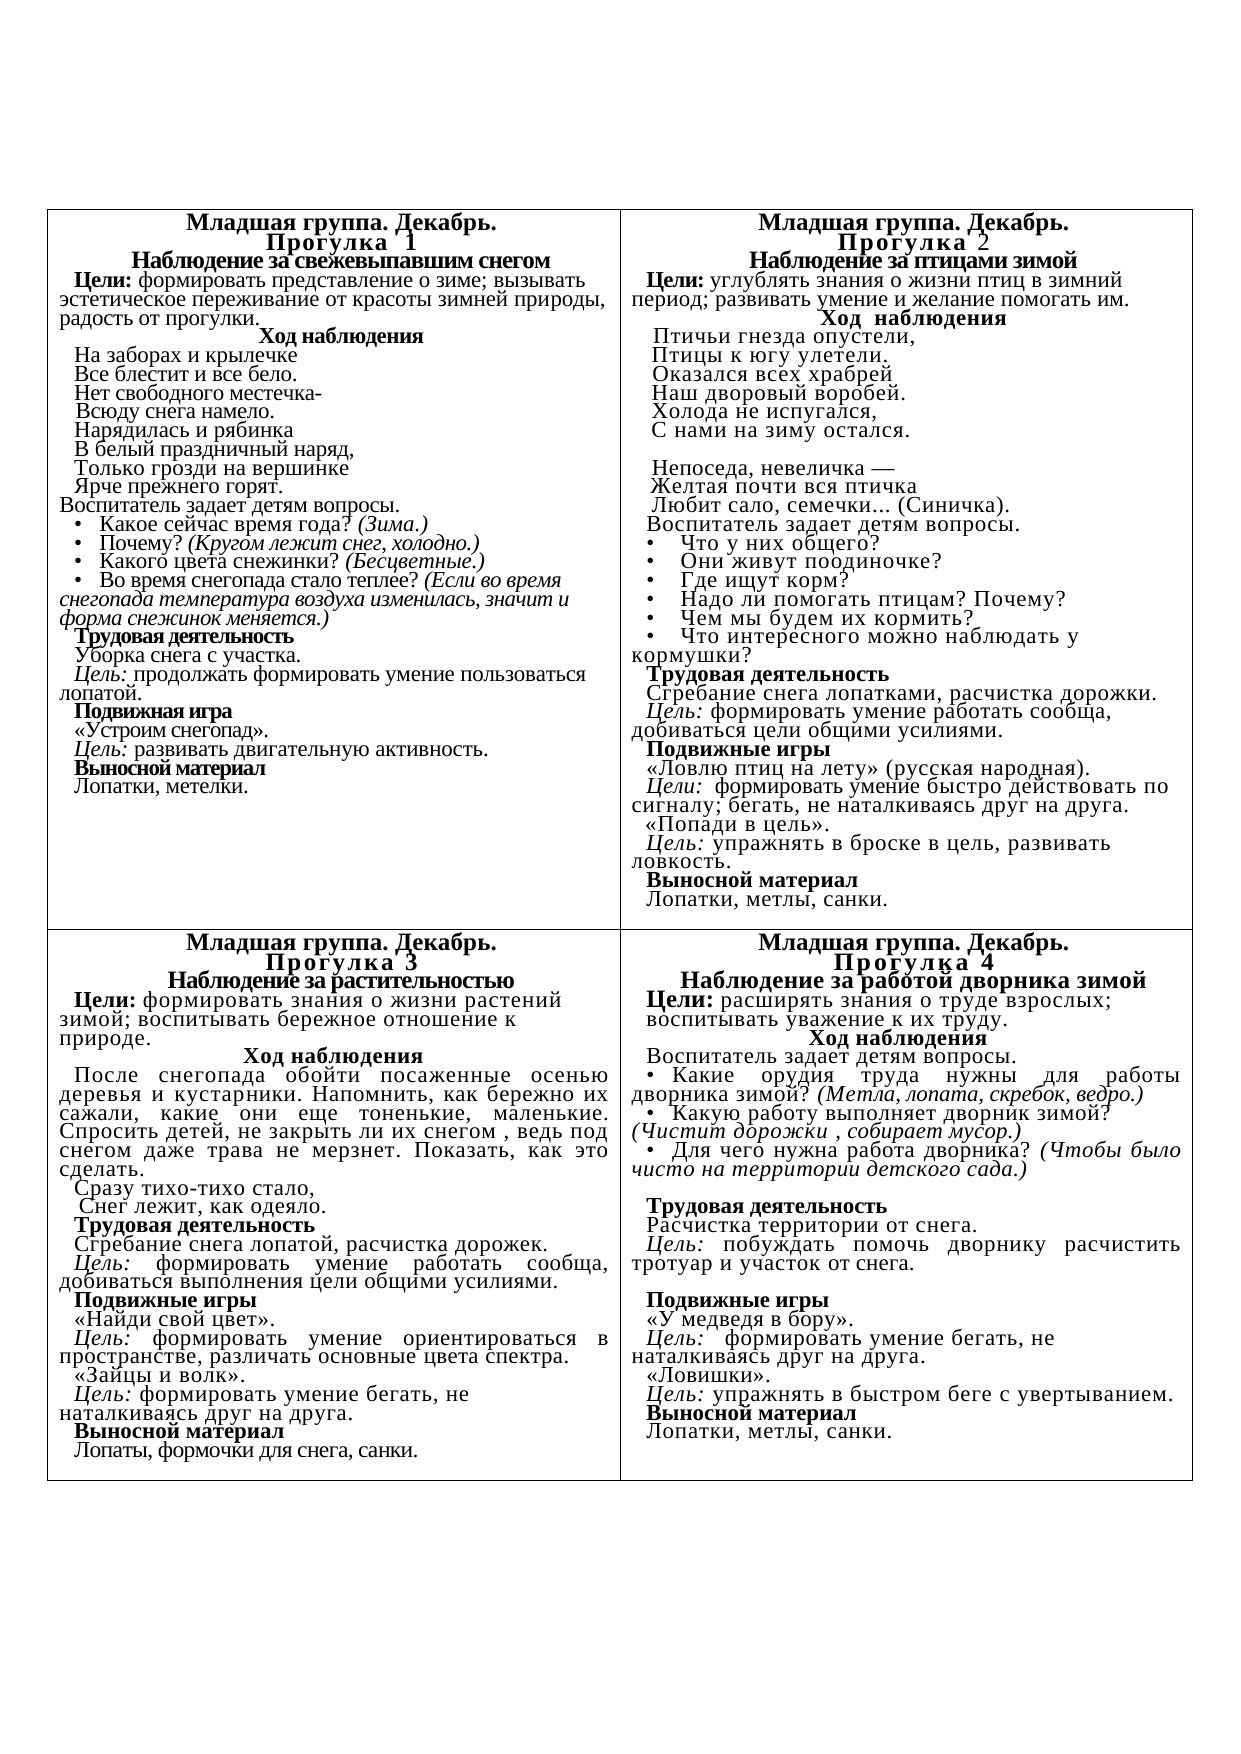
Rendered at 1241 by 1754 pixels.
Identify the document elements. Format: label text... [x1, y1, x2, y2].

table_cell Младшая группа. Декабрь. Прогулка 4 Наблюдение за работой дворника зимой Цели: расширять знания о труде взрослых; воспитывать уважение к их труду. Ход наблюдения Воспитатель задает детям вопросы. Какие орудия труда нужны для работы дворника зимой? (Метла, лопата, скребок, ведро.) Какую работу выполняет дворник зимой? (Чистит дорожки , собирает мусор.) Для чего нужна работа дворника? (Чтобы было чисто на территории детского сада.) Трудовая деятельность Расчистка территории от снега. Цель: побуждать помочь дворнику расчистить тротуар и участок от снега. Подвижные игры «У медведя в бору». Цель: формировать умение бегать, не наталкиваясь друг на друга. «Ловишки». Цель: упражнять в быстром беге с увертыванием. Выносной материал Лопатки, метлы, санки. [621, 930, 1192, 1480]
table_cell Младшая группа. Декабрь. Прогулка 3 Наблюдение за растительностью Цели: формировать знания о жизни растений зимой; воспитывать бережное отношение к природе. Ход наблюдения После снегопада обойти посаженные осенью деревья и кустарники. Напомнить, как бережно их сажали, какие они еще тоненькие, маленькие. Спросить детей, не закрыть ли их снегом , ведь под снегом даже трава не мерзнет. Показать, как это сделать. Сразу тихо-тихо стало, Снег лежит, как одеяло. Трудовая деятельность Сгребание снега лопатой, расчистка дорожек. Цель: формировать умение работать сообща, добиваться выполнения цели общими усилиями. Подвижные игры «Найди свой цвет». Цель: формировать умение ориентироваться в пространстве, различать основные цвета спектра. «Зайцы и волк». Цель: формировать умение бегать, не наталкиваясь друг на друга. Выносной материал Лопаты, формочки для снега, санки. [48, 930, 620, 1480]
table_header Младшая группа. Декабрь. Прогулка 2 Наблюдение за птицами зимой Цели: углублять знания о жизни птиц в зимний период; развивать умение и желание помогать им. Ход наблюдения Птичьи гнезда опустели, Птицы к югу улетели. Оказался всех храбрей Наш дворовый воробей. Холода не испугался, С нами на зиму остался. Непоседа, невеличка — Желтая почти вся птичка Любит сало, семечки... (Синичка). Воспитатель задает детям вопросы. Что у них общего? Они живут поодиночке? Где ищут корм? Надо ли помогать птицам? Почему? Чем мы будем их кормить? Что интересного можно наблюдать у кормушки? Трудовая деятельность Сгребание снега лопатками, расчистка дорожки. Цель: формировать умение работать сообща, добиваться цели общими усилиями. Подвижные игры «Ловлю птиц на лету» (русская народная). Цели: формировать умение быстро действовать по сигналу; бегать, не наталкиваясь друг на друга. «Попади в цель». Цель: упражнять в броске в цель, развивать ловкость. Выносной материал Лопатки, метлы, санки. [621, 210, 1192, 929]
table_header Младшая группа. Декабрь. Прогулка 1 Наблюдение за свежевыпавшим снегом Цели: формировать представление о зиме; вызывать эстетическое переживание от красоты зимней природы, радость от прогулки. Ход наблюдения На заборах и крылечке Все блестит и все бело. Нет свободного местечка- Всюду снега намело. Нарядилась и рябинка В белый праздничный наряд, Только грозди на вершинке Ярче прежнего горят. Воспитатель задает детям вопросы. Какое сейчас время года? (Зима.) Почему? (Кругом лежит снег, холодно.) Какого цвета снежинки? (Бесцветные.) Во время снегопада стало теплее? (Если во время снегопада температура воздуха изменилась, значит и форма снежинок меняется.) Трудовая деятельность Уборка снега с участка. Цель: продолжать формировать умение пользоваться лопатой. Подвижная игра «Устроим снегопад». Цель: развивать двигательную активность. Выносной материал Лопатки, метелки. [48, 210, 620, 929]
